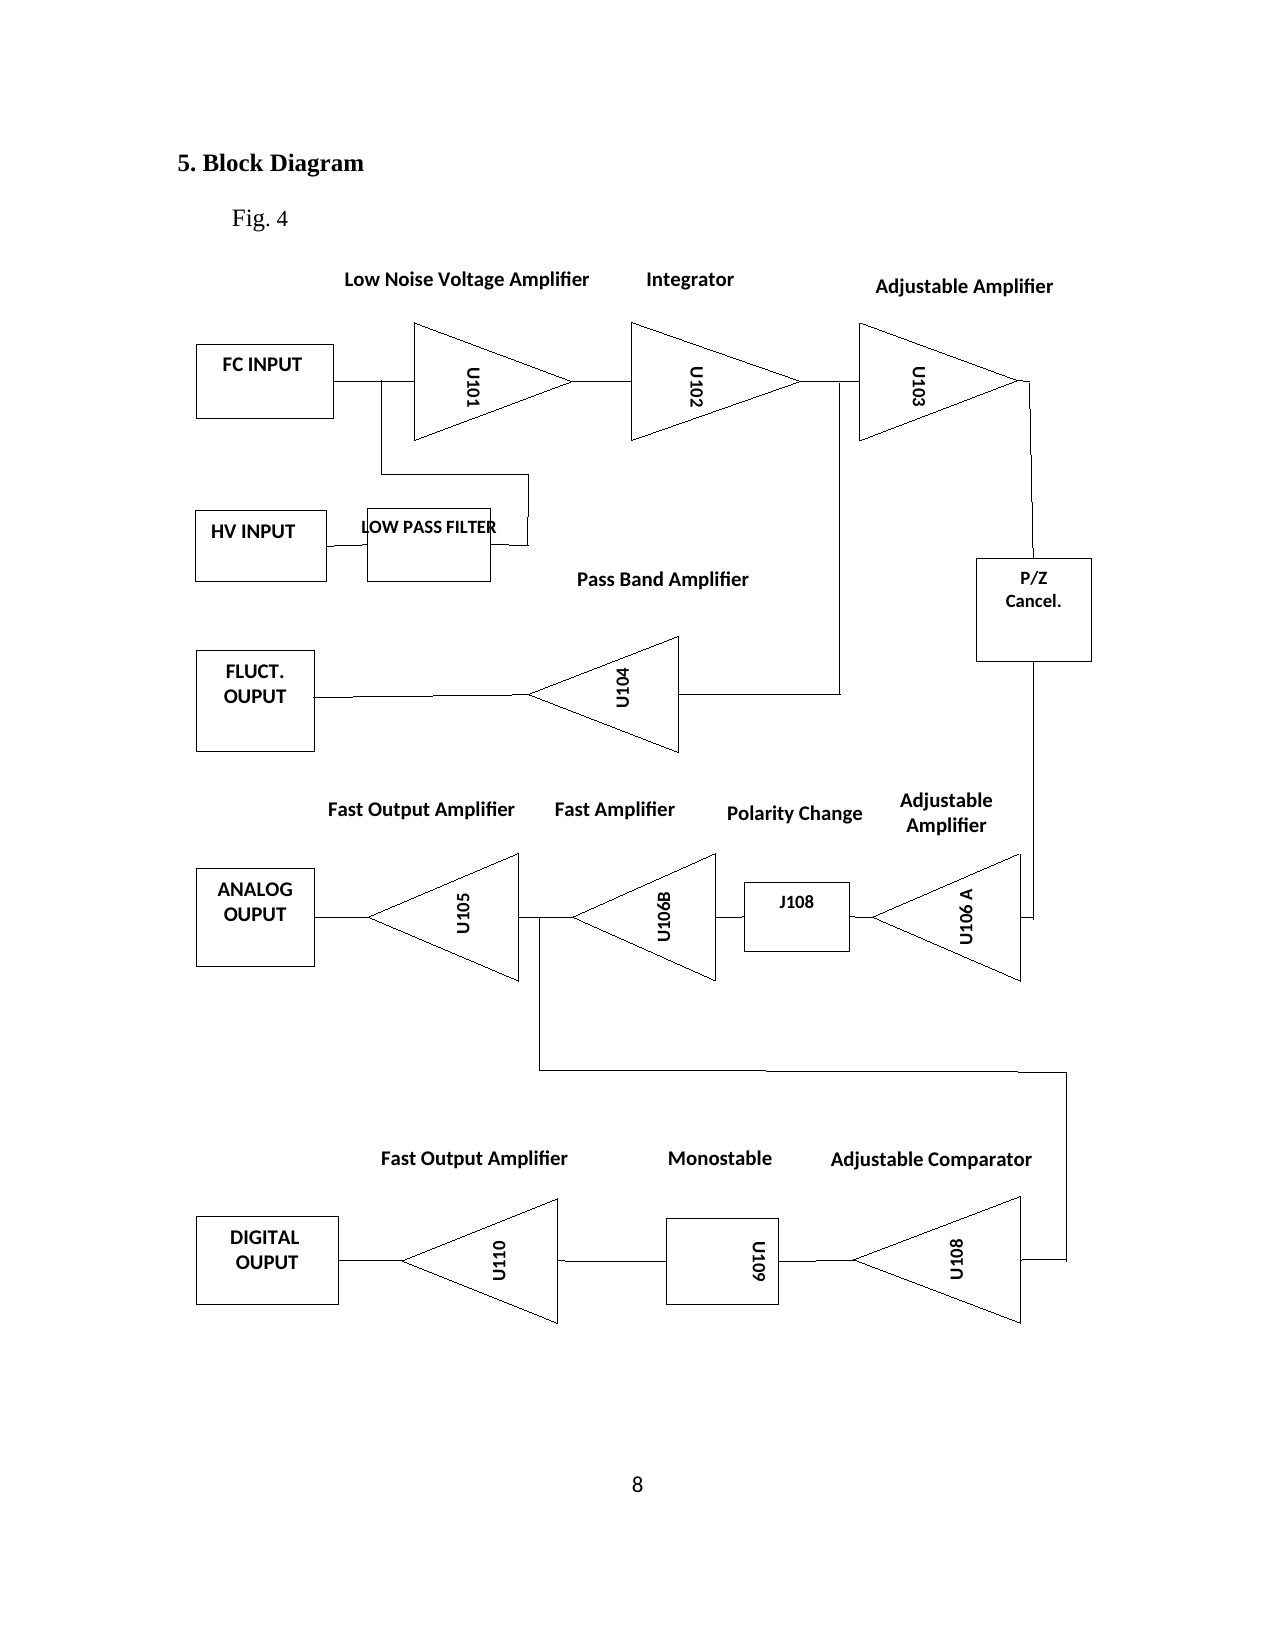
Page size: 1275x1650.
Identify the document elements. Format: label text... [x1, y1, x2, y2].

text 5. Block Diagram [148, 148, 1127, 176]
